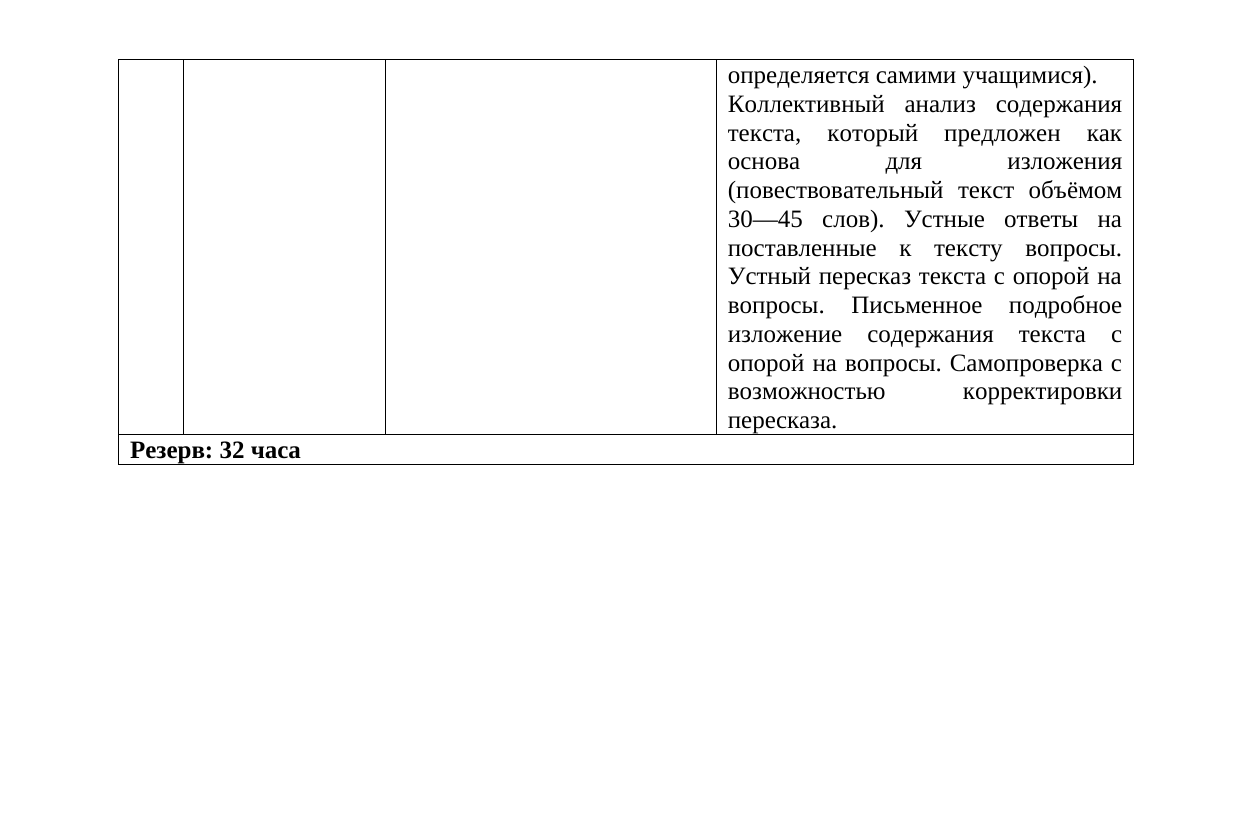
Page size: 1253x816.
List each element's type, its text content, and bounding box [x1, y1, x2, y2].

table_cell [184, 60, 385, 434]
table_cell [386, 60, 716, 434]
table_cell [119, 60, 183, 434]
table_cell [717, 60, 1133, 434]
table_cell Резерв: 32 часа [119, 435, 1133, 464]
